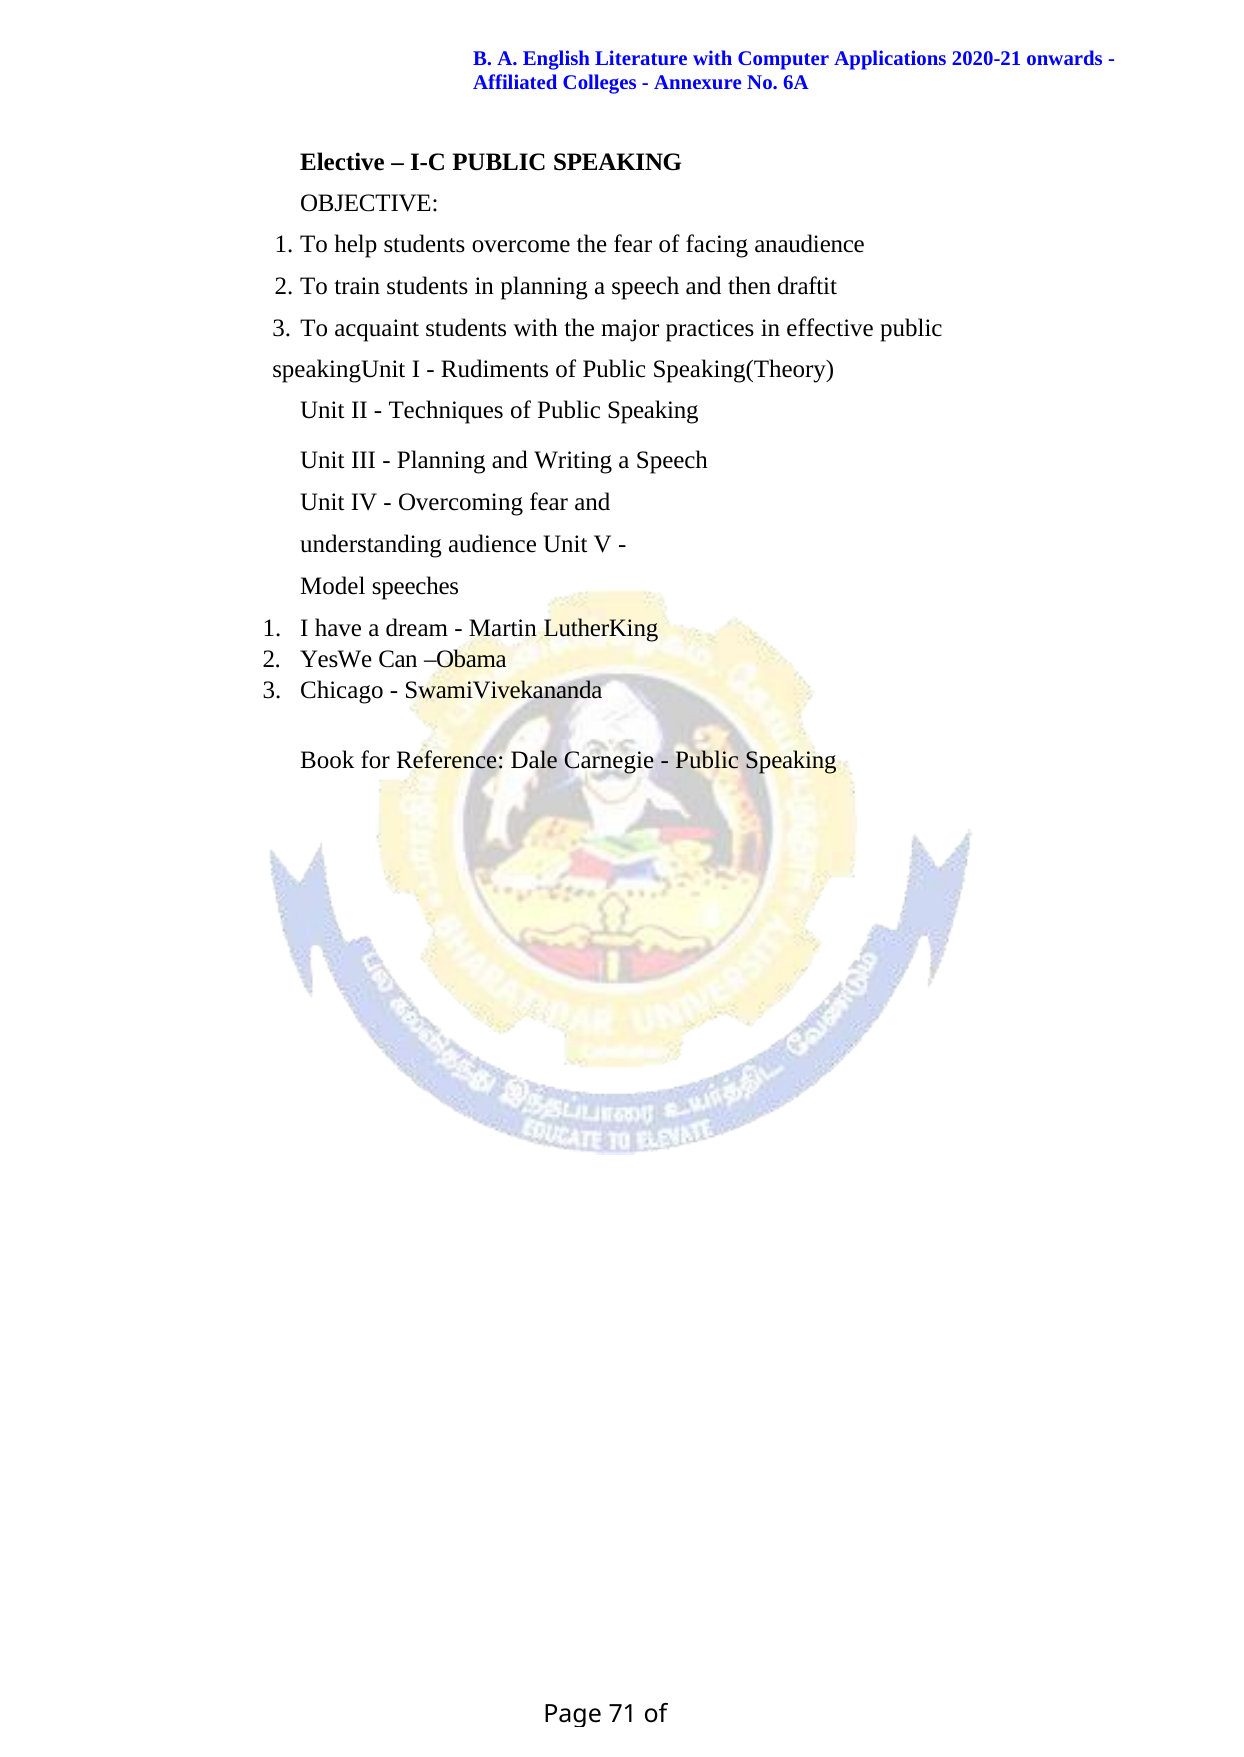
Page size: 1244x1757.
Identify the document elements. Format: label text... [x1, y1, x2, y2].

text Book for Reference: Dale Carnegie - Public Speaking [300, 745, 1229, 774]
text Unit III - Planning and Writing a Speech Unit IV - Overcoming fear and understanding audience Unit V - [300, 446, 726, 558]
picture [269, 590, 973, 613]
list Chicago - SwamiVivekananda [262, 675, 1229, 704]
text Model speeches [300, 571, 1229, 599]
list To help students overcome the fear of facing anaudience [274, 229, 1229, 258]
list To acquaint students with the major practices in effective public speakingUnit I - Rudiments of Public Speaking(Theory) [272, 313, 1081, 383]
text Unit II - Techniques of Public Speaking [300, 396, 1229, 424]
picture [269, 704, 973, 1155]
list To train students in planning a speech and then draftit [274, 271, 1229, 300]
subtitle Elective – I-C PUBLIC SPEAKING [300, 147, 1229, 176]
list I have a dream - Martin LutherKing [262, 613, 1229, 642]
subtitle OBJECTIVE: [300, 188, 1229, 217]
list YesWe Can –Obama [262, 644, 1229, 672]
